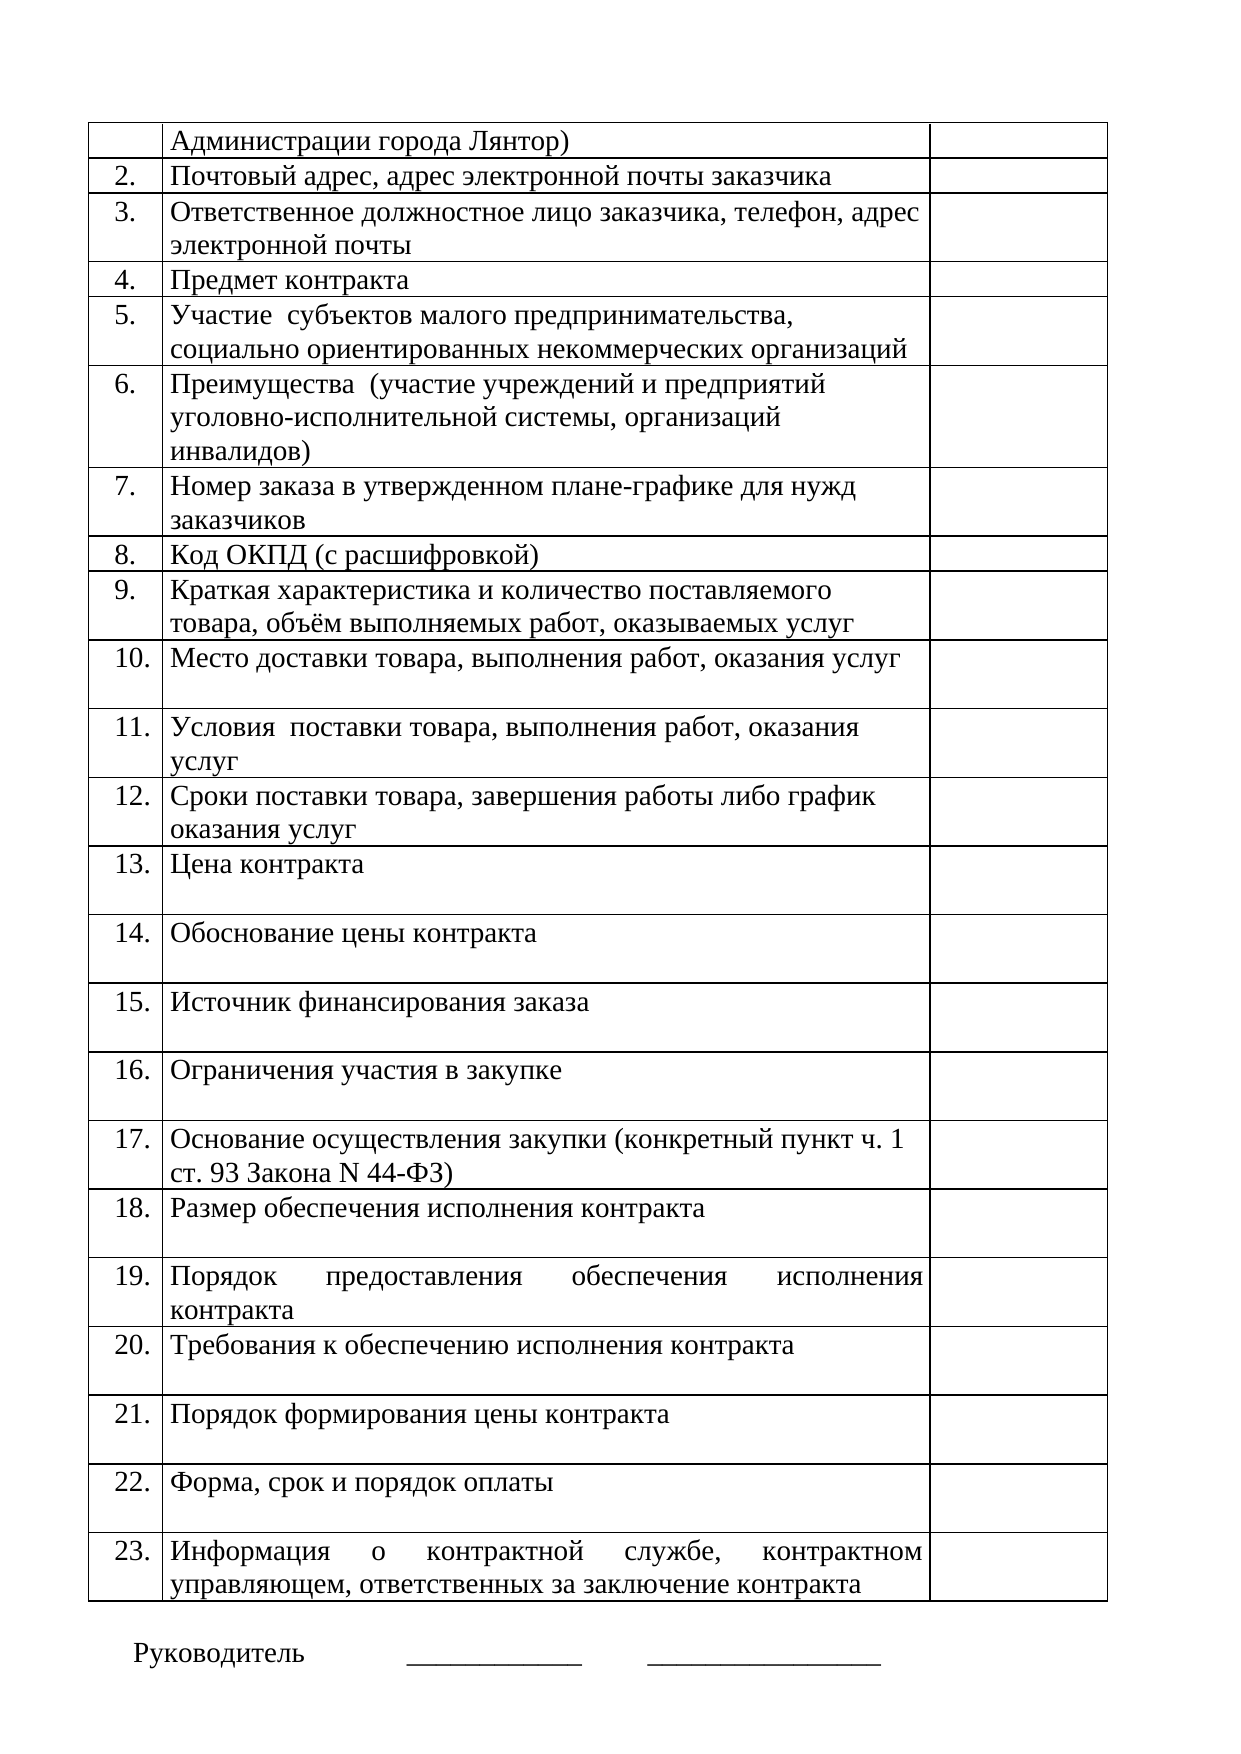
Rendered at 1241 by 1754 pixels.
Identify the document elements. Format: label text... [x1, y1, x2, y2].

table_cell [89, 915, 162, 982]
table_cell Место доставки товара, выполнения работ, оказания услуг [163, 641, 929, 708]
table_cell Требования к обеспечению исполнения контракта [163, 1327, 929, 1394]
table_cell [931, 537, 1107, 570]
table_cell [89, 194, 162, 261]
table_cell Порядок формирования цены контракта [163, 1396, 929, 1463]
table_cell [89, 1053, 162, 1119]
table_cell [931, 297, 1107, 364]
table_cell [931, 1533, 1107, 1600]
table_cell [89, 1533, 162, 1600]
table_cell [89, 778, 162, 845]
table_cell [931, 709, 1107, 776]
table_cell [89, 297, 162, 364]
table_cell [931, 159, 1107, 192]
table_cell [931, 468, 1107, 535]
table_cell [89, 1190, 162, 1257]
table_cell [89, 847, 162, 914]
table_cell Номер заказа в утвержденном плане-графике для нужд заказчиков [163, 468, 929, 535]
table_cell [931, 847, 1107, 914]
table_cell [931, 984, 1107, 1051]
table_cell Почтовый адрес, адрес электронной почты заказчика [163, 159, 929, 192]
table_cell [931, 366, 1107, 467]
table_cell [931, 778, 1107, 845]
table_cell Цена контракта [163, 847, 929, 914]
table_cell [89, 262, 162, 296]
table_cell [89, 709, 162, 776]
table_cell Основание осуществления закупки (конкретный пункт ч. 1 ст. 93 Закона N 44-ФЗ) [163, 1121, 929, 1188]
table_cell [89, 537, 162, 570]
table_cell Ответственное должностное лицо заказчика, телефон, адрес электронной почты [163, 194, 929, 261]
table_cell [931, 262, 1107, 296]
table_cell Ограничения участия в закупке [163, 1053, 929, 1119]
table_cell [89, 1465, 162, 1531]
table_cell Участие субъектов малого предпринимательства, социально ориентированных некоммерческих организаций [163, 297, 929, 364]
table_cell [931, 1121, 1107, 1188]
table_cell [89, 1396, 162, 1463]
table_cell [89, 468, 162, 535]
table_cell [89, 159, 162, 192]
table_cell Источник финансирования заказа [163, 984, 929, 1051]
table_cell Код ОКПД (с расшифровкой) [163, 537, 929, 570]
table_cell [931, 1396, 1107, 1463]
table_cell [89, 366, 162, 467]
table_cell Условия поставки товара, выполнения работ, оказания услуг [163, 709, 929, 776]
table_cell [89, 1327, 162, 1394]
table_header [163, 123, 930, 157]
table_cell [931, 915, 1107, 982]
table_cell [931, 1258, 1107, 1326]
table_cell [931, 1190, 1107, 1257]
table_cell Форма, срок и порядок оплаты [163, 1465, 929, 1531]
table_cell Размер обеспечения исполнения контракта [163, 1190, 929, 1257]
table_cell [931, 641, 1107, 708]
table_cell [931, 194, 1107, 261]
table_cell [931, 1327, 1107, 1394]
table_cell [89, 641, 162, 708]
table_cell Предмет контракта [163, 262, 929, 296]
table_cell [931, 1053, 1107, 1119]
table_cell Краткая характеристика и количество поставляемого товара, объём выполняемых работ, оказываемых услуг [163, 572, 929, 639]
table_cell [89, 984, 162, 1051]
table_cell Порядок предоставления обеспечения исполнения контракта [163, 1258, 929, 1326]
table_cell [89, 572, 162, 639]
text Руководитель ____________ ________________ [133, 1635, 1181, 1669]
table_cell [931, 572, 1107, 639]
table_cell [931, 1465, 1107, 1531]
table_header [89, 123, 162, 157]
table_cell Преимущества (участие учреждений и предприятий уголовно-исполнительной системы, организаций инвалидов) [163, 366, 929, 467]
table_header [931, 123, 1107, 157]
table_cell [89, 1121, 162, 1188]
table_cell Сроки поставки товара, завершения работы либо график оказания услуг [163, 778, 929, 845]
table_cell Информация о контрактной службе, контрактном управляющем, ответственных за заключение контракта [163, 1533, 929, 1600]
table_cell Обоснование цены контракта [163, 915, 929, 982]
table_cell [89, 1258, 162, 1326]
